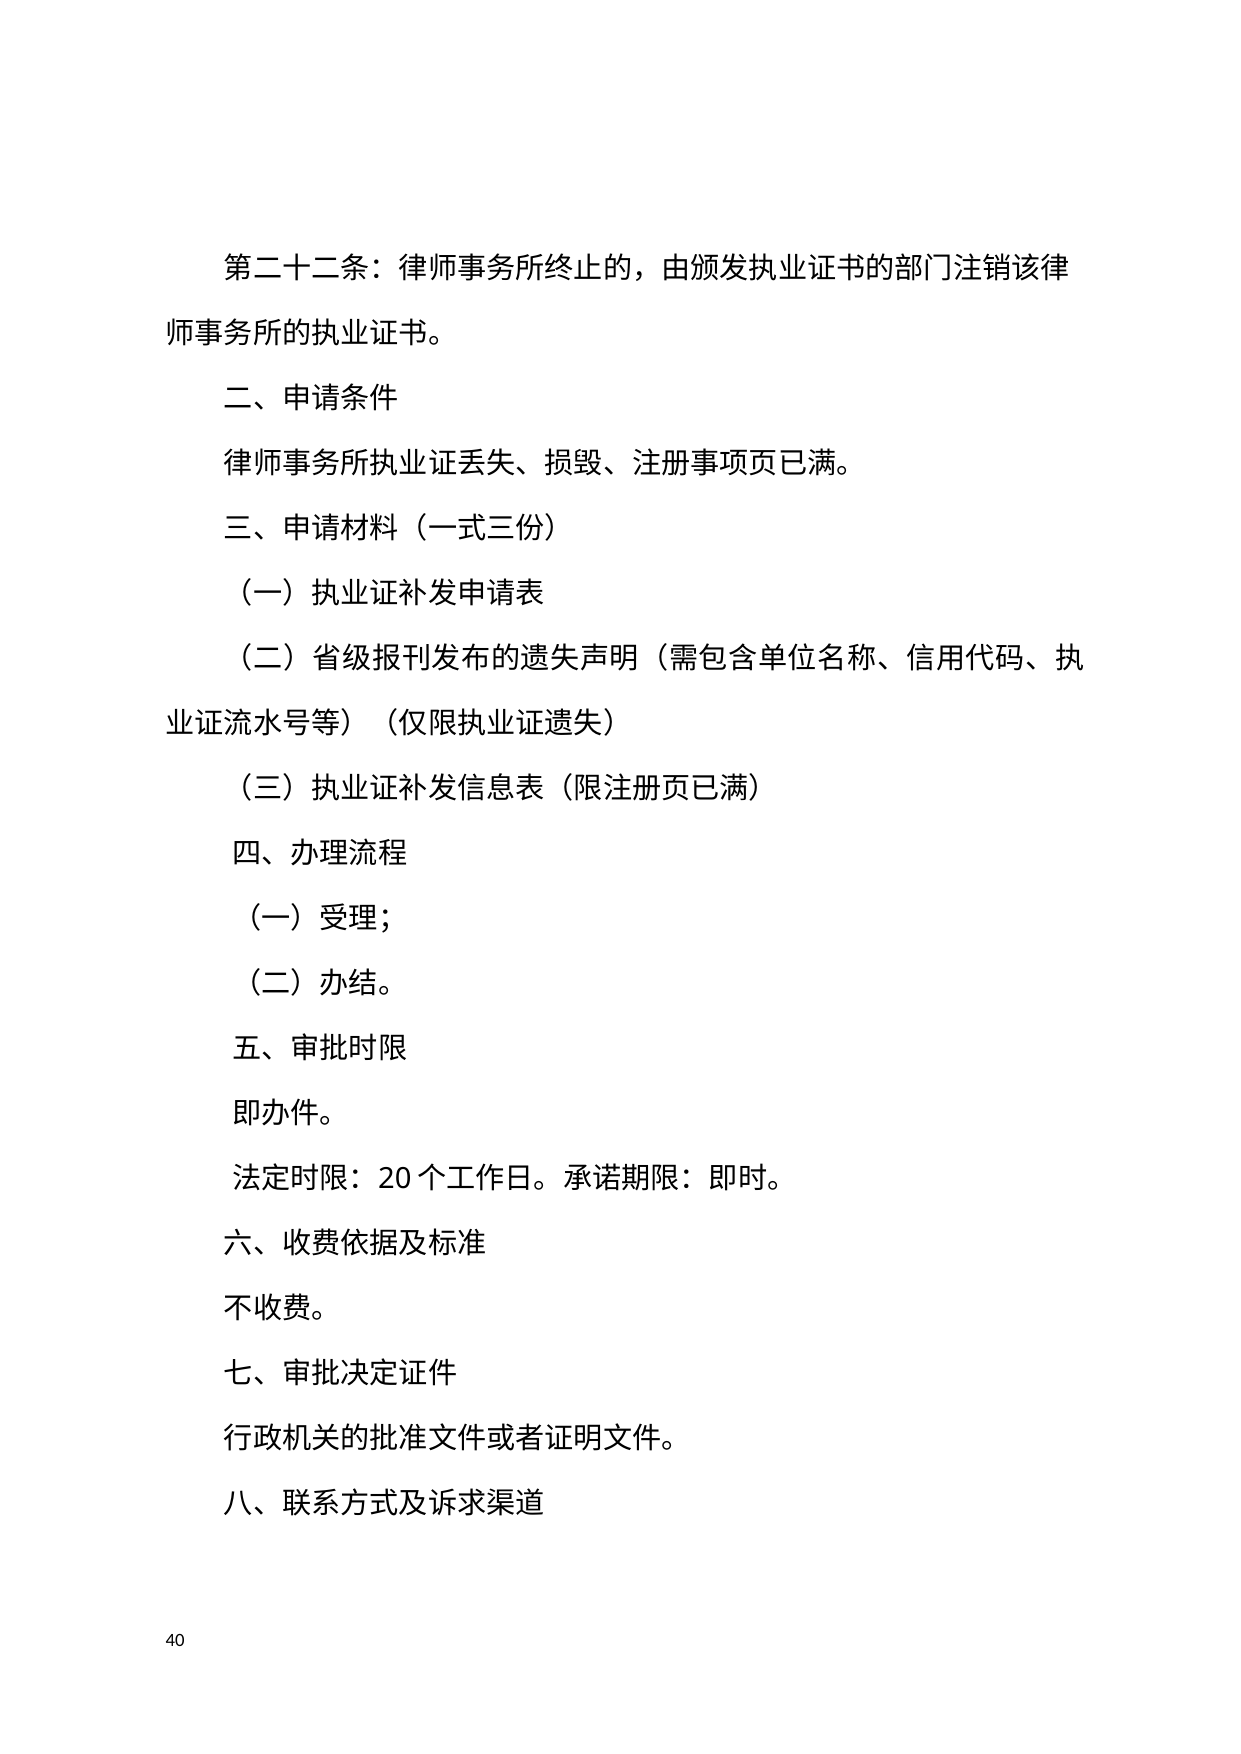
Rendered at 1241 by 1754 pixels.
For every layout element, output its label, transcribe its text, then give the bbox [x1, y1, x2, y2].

text 不收费。 [165, 1273, 1087, 1338]
text 第二十二条：律师事务所终止的，由颁发执业证书的部门注销该律师事务所的执业证书。 [165, 233, 1087, 363]
text （一）执业证补发申请表 [165, 558, 1087, 623]
text （二）办结。 [165, 948, 1087, 1013]
text （二）省级报刊发布的遗失声明（需包含单位名称、信用代码、执业证流水号等）（仅限执业证遗失） [165, 623, 1087, 753]
list 七、审批决定证件 [165, 1338, 1087, 1403]
text 四、办理流程 [165, 818, 1087, 883]
text 三、申请材料（一式三份） [165, 493, 1087, 558]
text 六、收费依据及标准 [165, 1208, 1087, 1273]
text （一）受理； [165, 883, 1087, 948]
text 八、联系方式及诉求渠道 [165, 1468, 1087, 1533]
text 五、审批时限 [165, 1013, 1087, 1078]
text （三）执业证补发信息表（限注册页已满） [165, 753, 1087, 818]
text 法定时限：20个工作日。承诺期限：即时。 [165, 1143, 1087, 1208]
text 律师事务所执业证丢失、损毁、注册事项页已满。 [165, 428, 1087, 493]
list 二、申请条件 [165, 363, 1087, 428]
list 行政机关的批准文件或者证明文件。 [165, 1403, 1087, 1468]
text 即办件。 [165, 1078, 1087, 1143]
